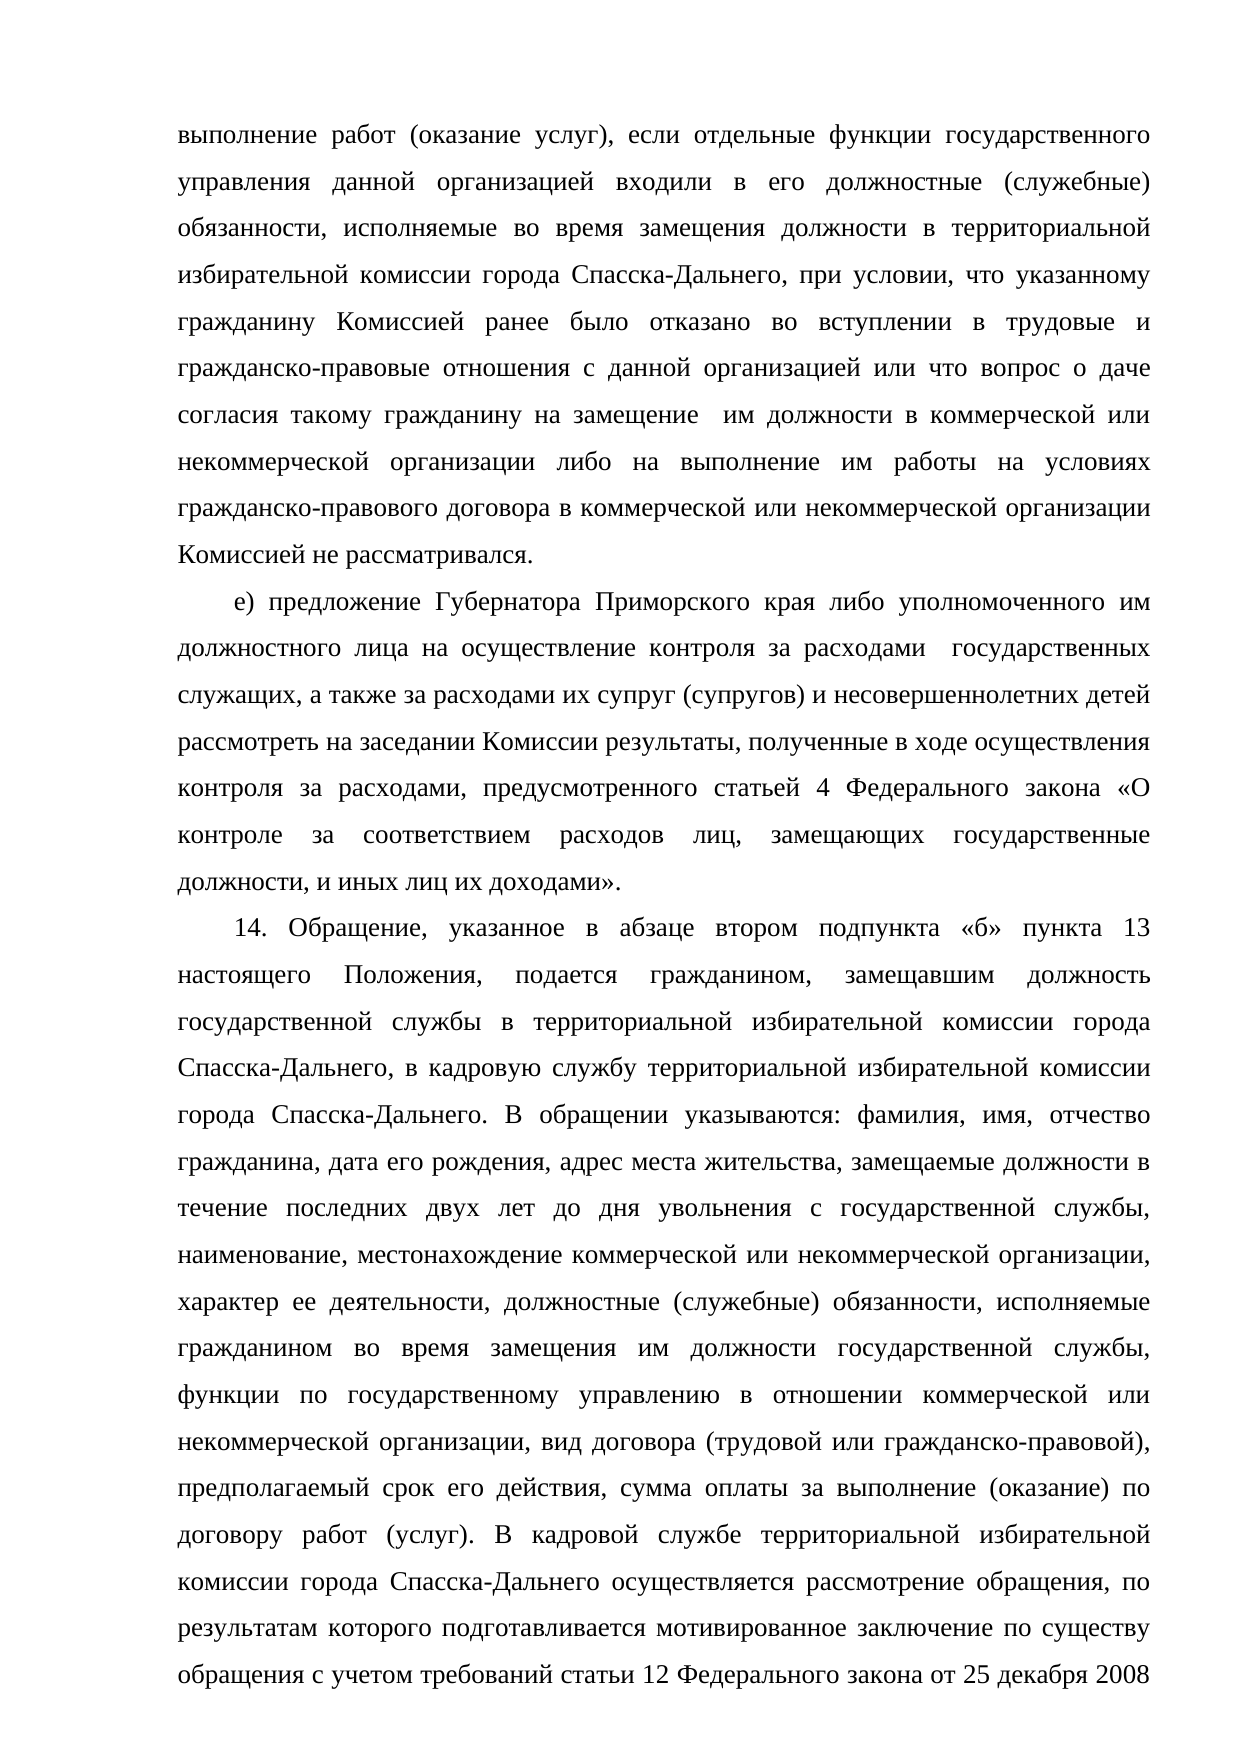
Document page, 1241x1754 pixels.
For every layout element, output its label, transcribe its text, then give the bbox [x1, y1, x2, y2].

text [177, 911, 1152, 1689]
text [177, 118, 1152, 569]
text е) предложение Губернатора Приморского края либо уполномоченного им должностного лица на осуществление контроля за расходами государственных служащих, а также за расходами их супруг (супругов) и несовершеннолетних детей рассмотреть на заседании Комиссии результаты, полученные в ходе осуществления контроля за расходами, предусмотренного статьей 4 Федерального закона «О контроле за соответствием расходов лиц, замещающих государственные должности, и иных лиц их доходами». [177, 585, 1152, 896]
